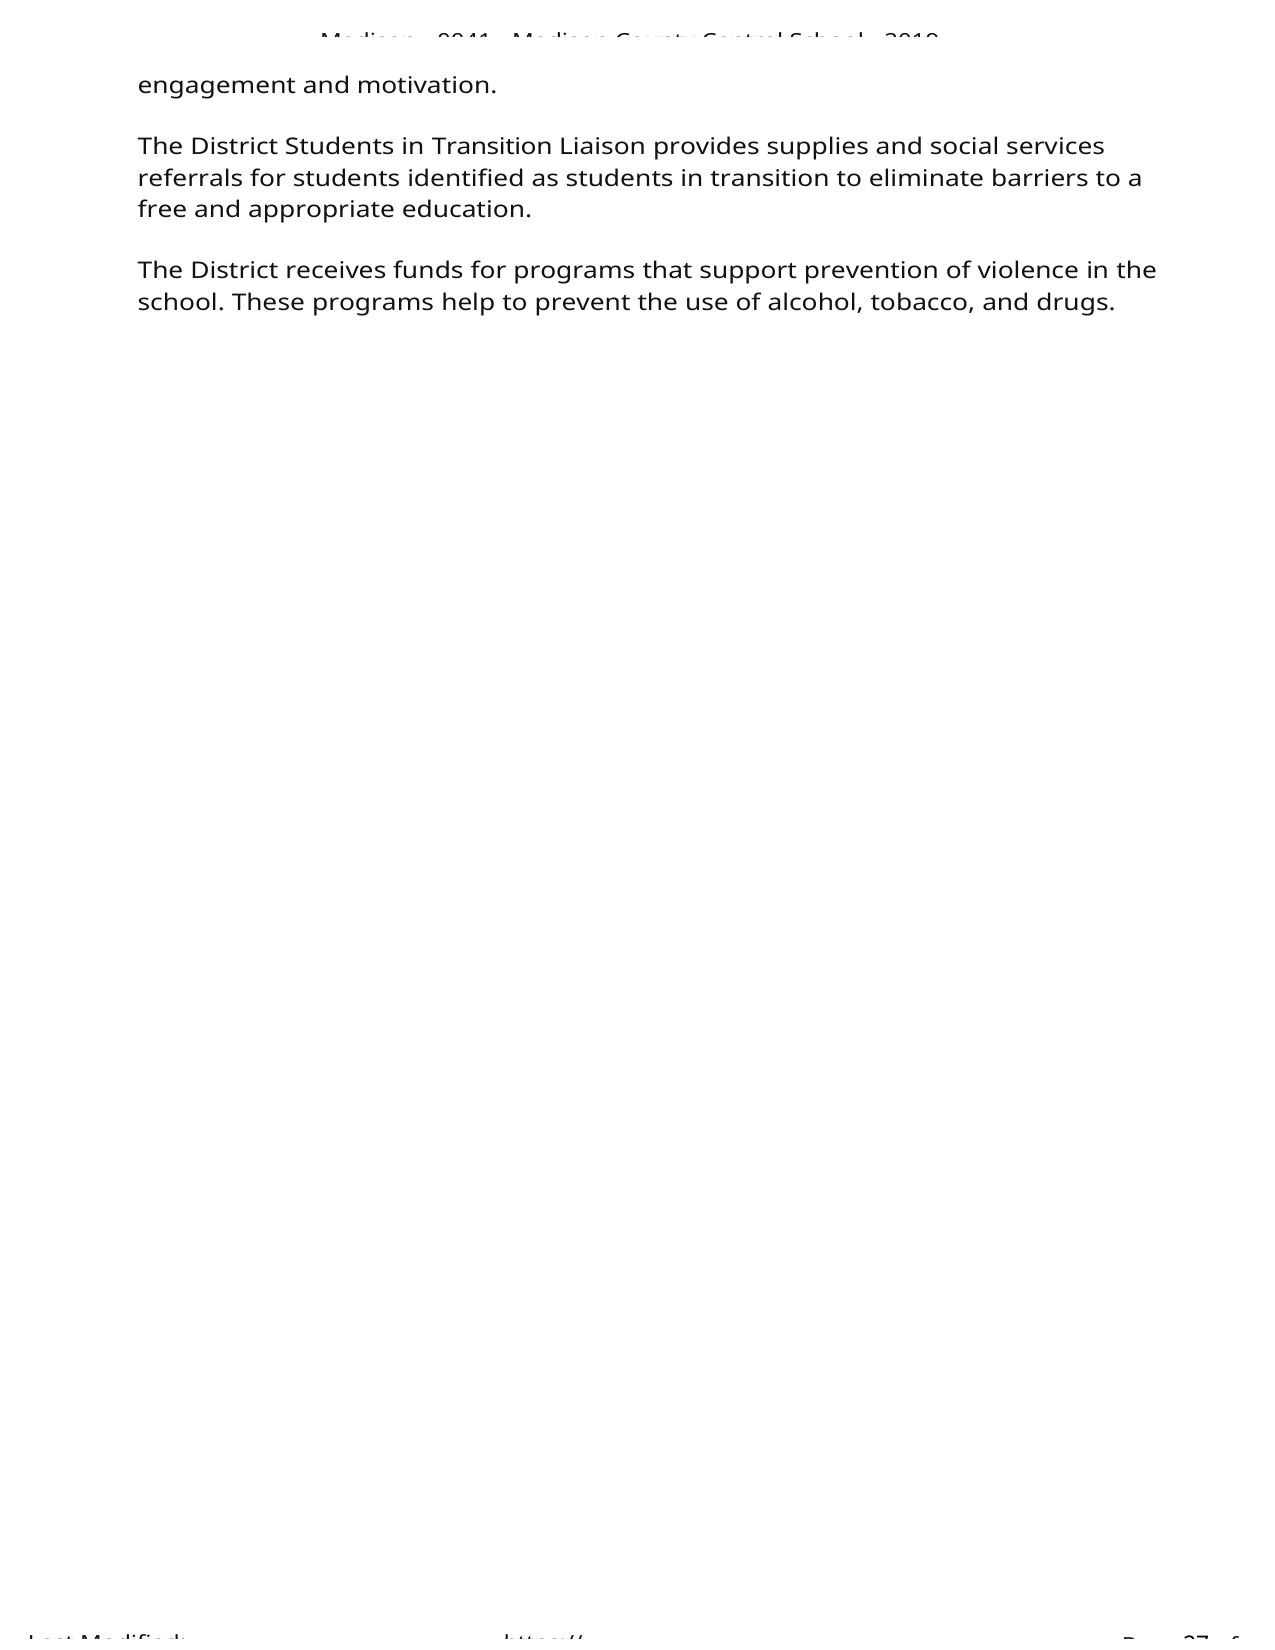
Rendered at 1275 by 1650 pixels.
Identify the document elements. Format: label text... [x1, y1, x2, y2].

text The District Students in Transition Liaison provides supplies and social services referrals for students identified as students in transition to eliminate barriers to a free and appropriate education. [137, 130, 1195, 224]
text The District receives funds for programs that support prevention of violence in the school. These programs help to prevent the use of alcohol, tobacco, and drugs. [137, 254, 1214, 317]
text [137, 69, 1214, 100]
